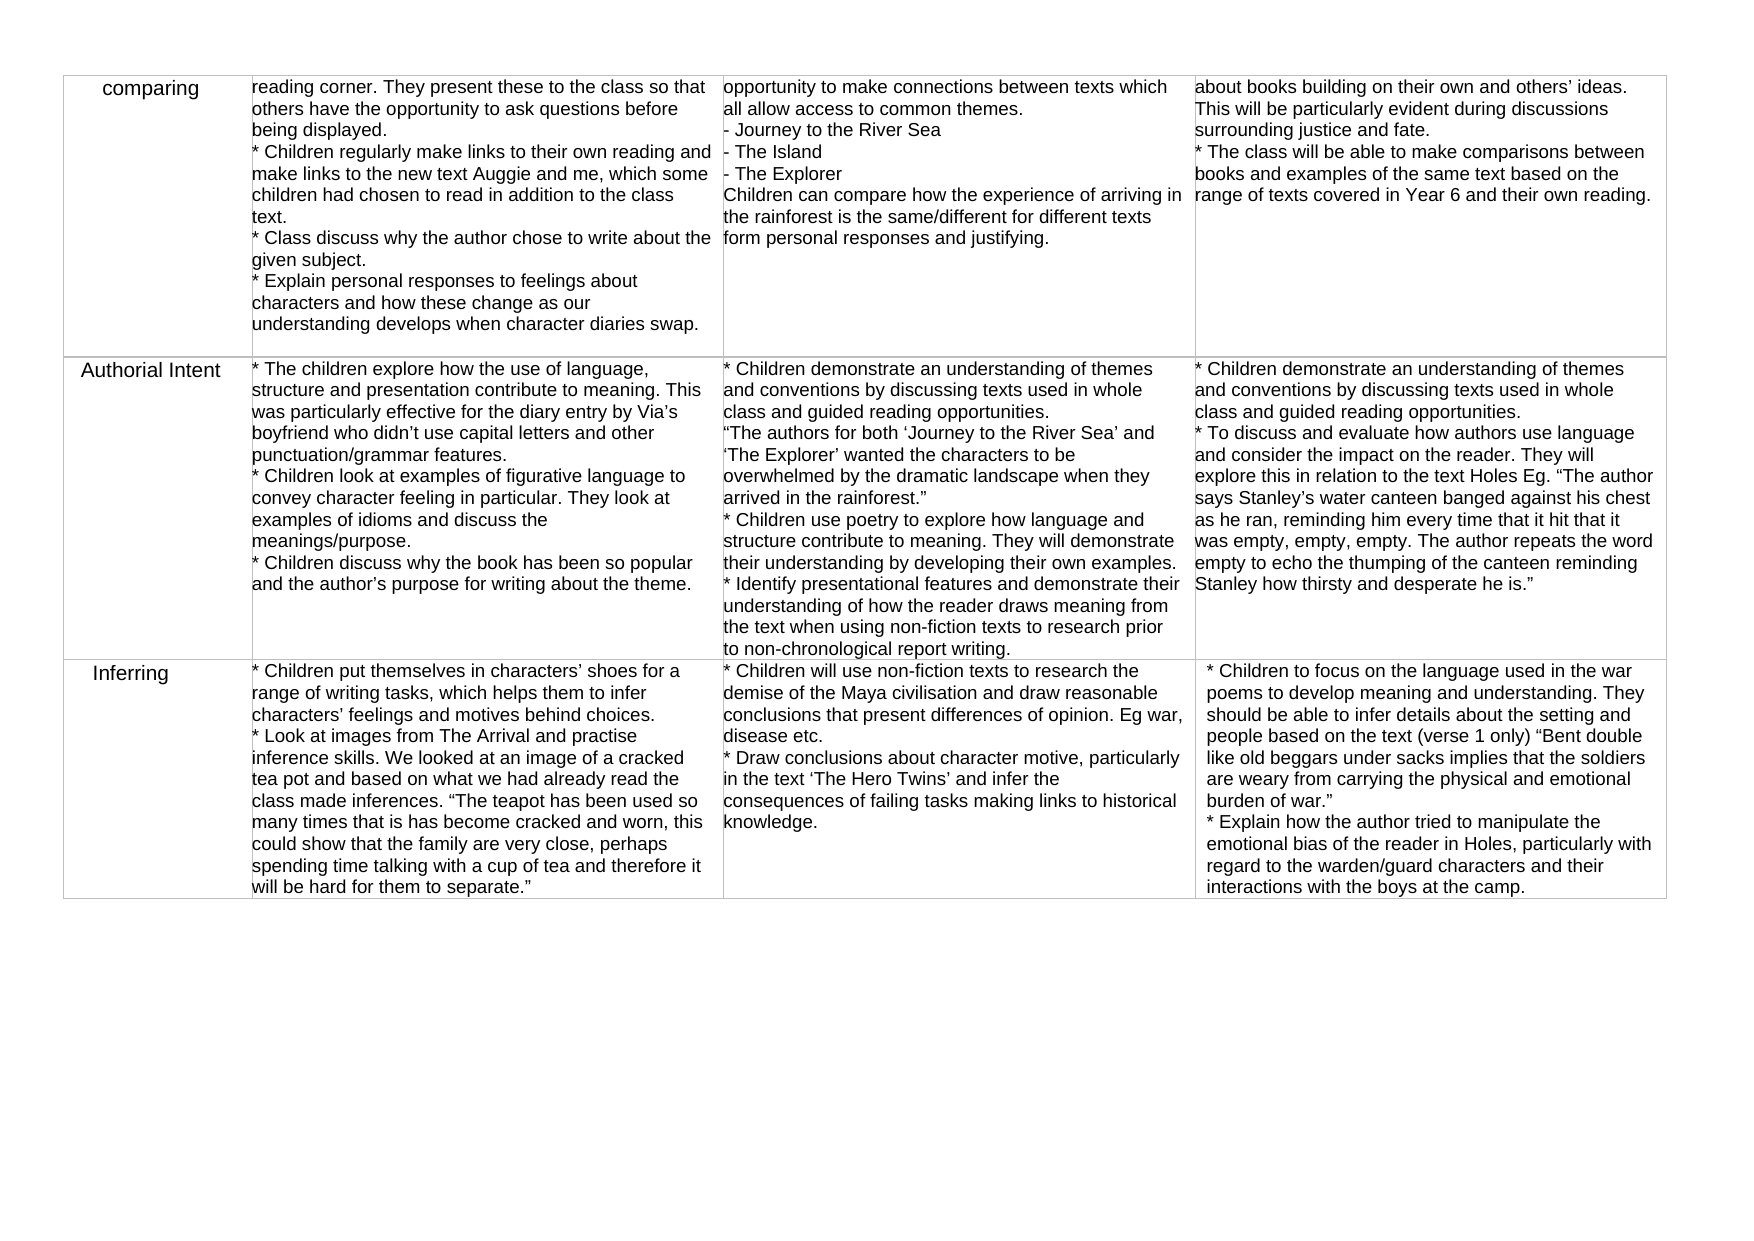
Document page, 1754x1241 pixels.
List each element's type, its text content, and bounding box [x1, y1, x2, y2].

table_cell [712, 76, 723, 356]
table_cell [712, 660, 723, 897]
table_cell * The children explore how the use of language, structure and presentation contribute to meaning. This was particularly effective for the diary entry by Via’s boyfriend who didn’t use capital letters and other punctuation/grammar features. * Children look at examples of figurative language to convey character feeling in particular. They look at examples of idioms and discuss the meanings/purpose. * Children discuss why the book has been so popular and the author’s purpose for writing about the theme. [253, 358, 723, 659]
table_cell Discussing and comparing [64, 76, 252, 356]
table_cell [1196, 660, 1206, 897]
table_cell * Children demonstrate an understanding of themes and conventions by discussing texts used in whole class and guided reading opportunities. * To discuss and evaluate how authors use language and consider the impact on the reader. They will explore this in relation to the text Holes Eg. “The author says Stanley’s water canteen banged against his chest as he ran, reminding him every time that it hit that it was empty, empty, empty. The author repeats the word empty to echo the thumping of the canteen reminding Stanley how thirsty and desperate he is.” [1196, 358, 1666, 659]
table_cell Inferring [64, 660, 252, 897]
table_cell Authorial Intent [64, 358, 252, 659]
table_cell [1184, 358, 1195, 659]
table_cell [1196, 76, 1666, 356]
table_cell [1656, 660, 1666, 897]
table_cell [724, 76, 1195, 356]
table_cell * Children will use non-fiction texts to research the demise of the Maya civilisation and draw reasonable conclusions that present differences of opinion. Eg war, disease etc. * Draw conclusions about character motive, particularly in the text ‘The Hero Twins’ and infer the consequences of failing tasks making links to historical knowledge. [724, 660, 1195, 897]
